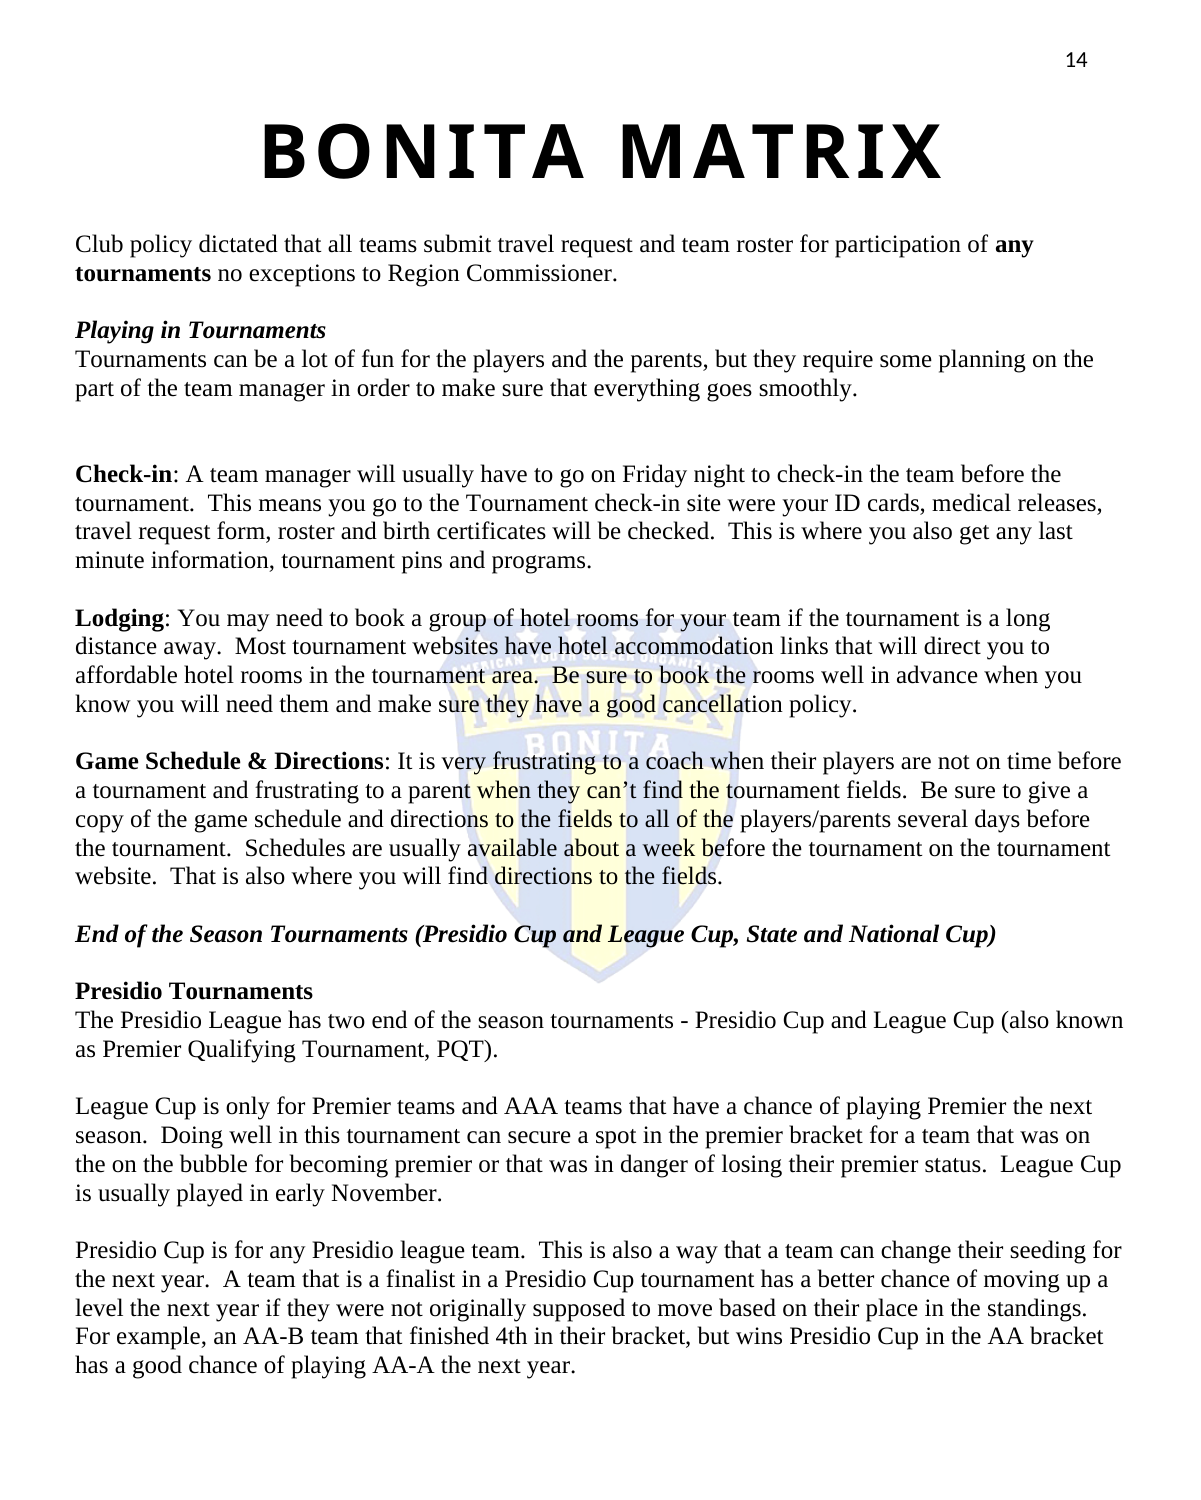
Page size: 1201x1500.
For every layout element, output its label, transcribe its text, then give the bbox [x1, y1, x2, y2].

text The Presidio League has two end of the season tournaments - Presidio Cup and League Cup (also known as Premier Qualifying Tournament, PQT). [75, 1005, 1125, 1063]
text Game Schedule & Directions: It is very frustrating to a coach when their players are not on time before a tournament and frustrating to a parent when they can’t find the tournament fields. Be sure to give a copy of the game schedule and directions to the fields to all of the players/parents several days before the tournament. Schedules are usually available about a week before the tournament on the tournament website. That is also where you will find directions to the fields. [75, 746, 1125, 890]
text League Cup is only for Premier teams and AAA teams that have a chance of playing Premier the next season. Doing well in this tournament can secure a spot in the premier bracket for a team that was on the on the bubble for becoming premier or that was in danger of losing their premier status. League Cup is usually played in early November. [75, 1091, 1125, 1206]
text Lodging: You may need to book a group of hotel rooms for your team if the tournament is a long distance away. Most tournament websites have hotel accommodation links that will direct you to affordable hotel rooms in the tournament area. Be sure to book the rooms well in advance when you know you will need them and make sure they have a good cancellation policy. [75, 603, 1125, 718]
text Playing in Tournaments [75, 315, 1125, 344]
text End of the Season Tournaments (Presidio Cup and League Cup, State and National Cup) [75, 919, 1125, 948]
text Presidio Tournaments [75, 976, 1125, 1005]
text Presidio Cup is for any Presidio league team. This is also a way that a team can change their seeding for the next year. A team that is a finalist in a Presidio Cup tournament has a better chance of moving up a level the next year if they were not originally supposed to move based on their place in the standings. For example, an AA-B team that finished 4th in their bracket, but wins Presidio Cup in the AA bracket has a good chance of playing AA-A the next year. [75, 1235, 1125, 1379]
text Tournaments can be a lot of fun for the players and the parents, but they require some planning on the part of the team manager in order to make sure that everything goes smoothly. [75, 344, 1125, 401]
text Check-in: A team manager will usually have to go on Friday night to check-in the team before the tournament. This means you go to the Tournament check-in site were your ID cards, medical releases, travel request form, roster and birth certificates will be checked. This is where you also get any last minute information, tournament pins and programs. [75, 459, 1125, 574]
text Club policy dictated that all teams submit travel request and team roster for participation of any tournaments no exceptions to Region Commissioner. [75, 229, 1125, 286]
